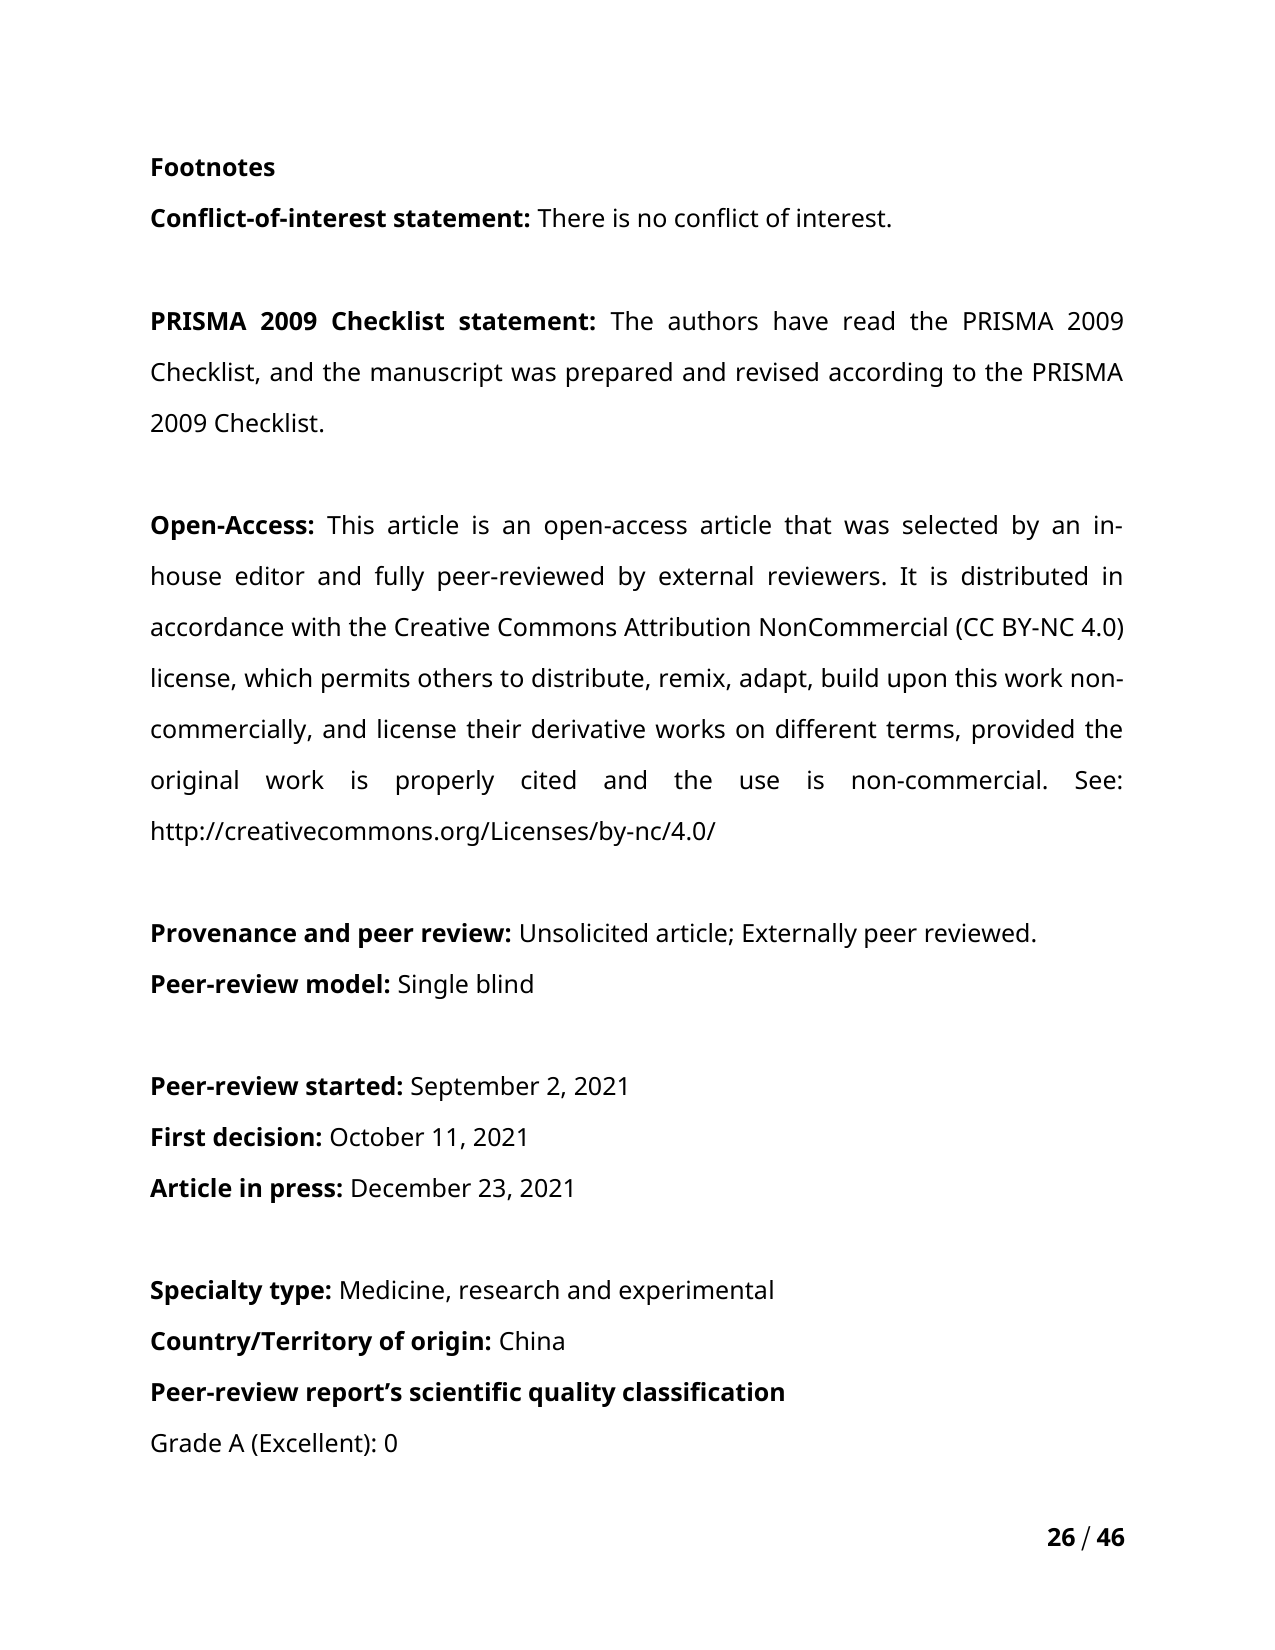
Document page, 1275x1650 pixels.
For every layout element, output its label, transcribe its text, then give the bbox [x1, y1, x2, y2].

text Peer-review model: Single blind [150, 967, 1125, 1001]
text Article in press: December 23, 2021 [150, 1171, 1125, 1205]
text Specialty type: Medicine, research and experimental [150, 1273, 1125, 1307]
text Open-Access: This article is an open-access article that was selected by an in-house editor and fully peer-reviewed by external reviewers. It is distributed in accordance with the Creative Commons Attribution NonCommercial (CC BY-NC 4.0) license, which permits others to distribute, remix, adapt, build upon this work non-commercially, and license their derivative works on different terms, provided the original work is properly cited and the use is non-commercial. See: http://creativecommons.org/Licenses/by-nc/4.0/ [150, 507, 1125, 848]
text Peer-review started: September 2, 2021 [150, 1069, 1125, 1103]
text PRISMA 2009 Checklist statement: The authors have read the PRISMA 2009 Checklist, and the manuscript was prepared and revised according to the PRISMA 2009 Checklist. [150, 303, 1125, 439]
text Peer-review report’s scientific quality classification [150, 1375, 1125, 1409]
text Country/Territory of origin: China [150, 1324, 1125, 1358]
text First decision: October 11, 2021 [150, 1120, 1125, 1154]
text Grade A (Excellent): 0 [150, 1426, 1125, 1460]
text Footnotes [150, 150, 1125, 184]
text Provenance and peer review: Unsolicited article; Externally peer reviewed. [150, 916, 1125, 950]
text Conflict-of-interest statement: There is no conflict of interest. [150, 201, 1125, 235]
